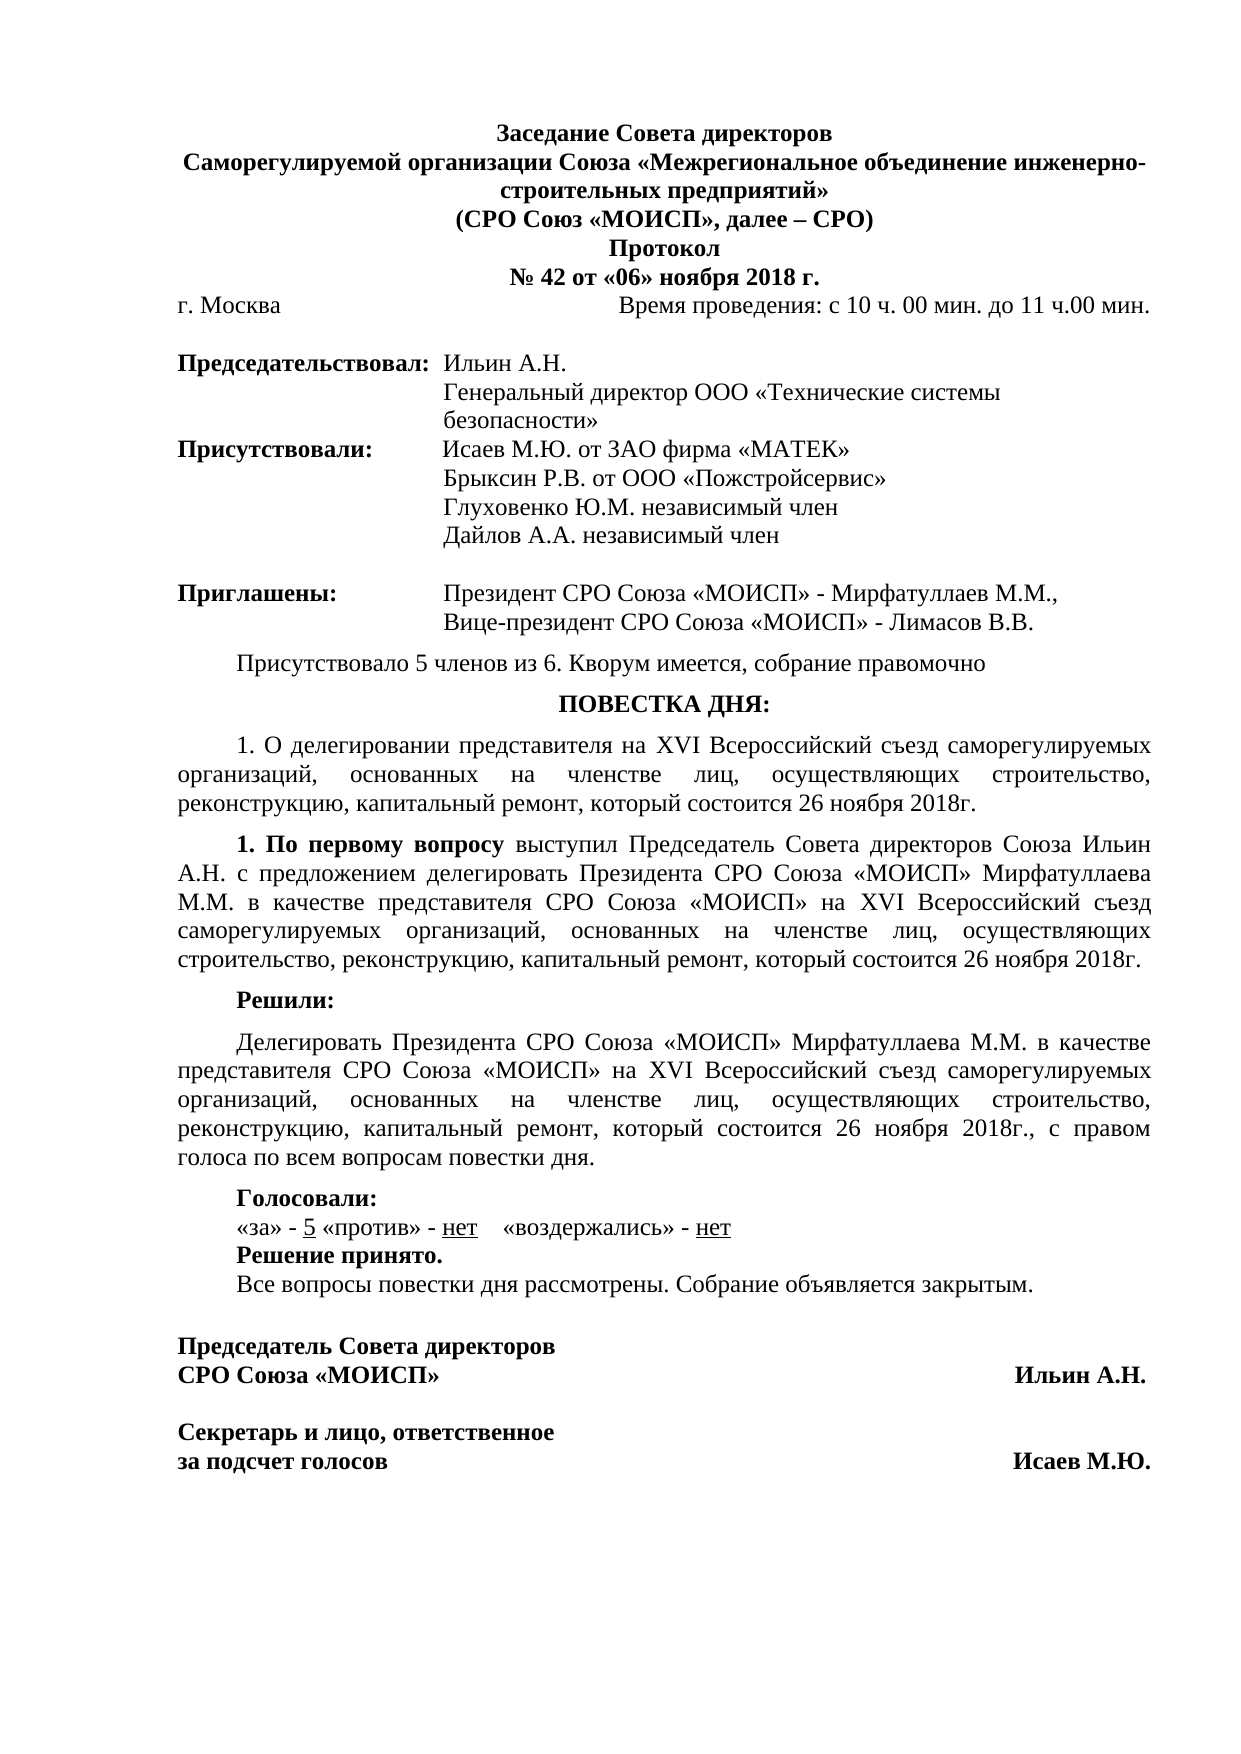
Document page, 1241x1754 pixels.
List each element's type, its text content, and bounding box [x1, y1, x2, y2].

text Саморегулируемой организации Союза «Межрегиональное объединение инженерно-строительных предприятий» [177, 147, 1152, 204]
text Дайлов А.А. независимый член [443, 521, 1152, 549]
text г. Москва Время проведения: с 10 ч. 00 мин. до 11 ч.00 мин. [177, 291, 1152, 319]
text Генеральный директор ООО «Технические системы [443, 377, 1152, 406]
text № 42 от «06» ноября 2018 г. [177, 262, 1152, 291]
text (СРО Союз «МОИСП», далее – СРО) [177, 204, 1152, 233]
text Вице-президент СРО Союза «МОИСП» - Лимасов В.В. [443, 607, 1152, 636]
text Глуховенко Ю.М. независимый член [443, 492, 1152, 521]
text Решили: [177, 986, 1152, 1014]
text «за» - 5 «против» - нет «воздержались» - нет [177, 1212, 1152, 1241]
text 1. По первому вопросу выступил Председатель Совета директоров Союза Ильин А.Н. с предложением делегировать Президента СРО Союза «МОИСП» Мирфатуллаева М.М. в качестве представителя СРО Союза «МОИСП» на XVI Всероссийский съезд саморегулируемых организаций, основанных на членстве лиц, осуществляющих строительство, реконструкцию, капитальный ремонт, который состоится 26 ноября 2018г. [177, 829, 1152, 973]
text за подсчет голосов Исаев М.Ю. [177, 1446, 1152, 1475]
text Присутствовали: Исаев М.Ю. от ЗАО фирма «МАТЕК» [177, 434, 1152, 463]
text Присутствовало 5 членов из 6. Кворум имеется, собрание правомочно [177, 648, 1152, 677]
text Председательствовал: Ильин А.Н. [177, 348, 1152, 377]
text Приглашены: Президент СРО Союза «МОИСП» - Мирфатуллаев М.М., [177, 578, 1152, 607]
text безопасности» [443, 406, 1152, 434]
text СРО Союза «МОИСП» Ильин А.Н. [177, 1360, 1152, 1389]
text Секретарь и лицо, ответственное [177, 1417, 1152, 1446]
text Заседание Совета директоров [177, 118, 1152, 147]
text Решение принято. [177, 1241, 1152, 1269]
text Голосовали: [177, 1183, 1152, 1212]
text Председатель Совета директоров [177, 1331, 1152, 1360]
text Все вопросы повестки дня рассмотрены. Собрание объявляется закрытым. [177, 1269, 1152, 1298]
text Делегировать Президента СРО Союза «МОИСП» Мирфатуллаева М.М. в качестве представителя СРО Союза «МОИСП» на XVI Всероссийский съезд саморегулируемых организаций, основанных на членстве лиц, осуществляющих строительство, реконструкцию, капитальный ремонт, который состоится 26 ноября 2018г., с правом голоса по всем вопросам повестки дня. [177, 1027, 1152, 1171]
text ПОВЕСТКА ДНЯ: [177, 689, 1152, 718]
text Брыксин Р.В. от ООО «Пожстройсервис» [443, 463, 1152, 492]
text 1. О делегировании представителя на XVI Всероссийский съезд саморегулируемых организаций, основанных на членстве лиц, осуществляющих строительство, реконструкцию, капитальный ремонт, который состоится 26 ноября 2018г. [177, 731, 1152, 817]
text Протокол [177, 233, 1152, 262]
